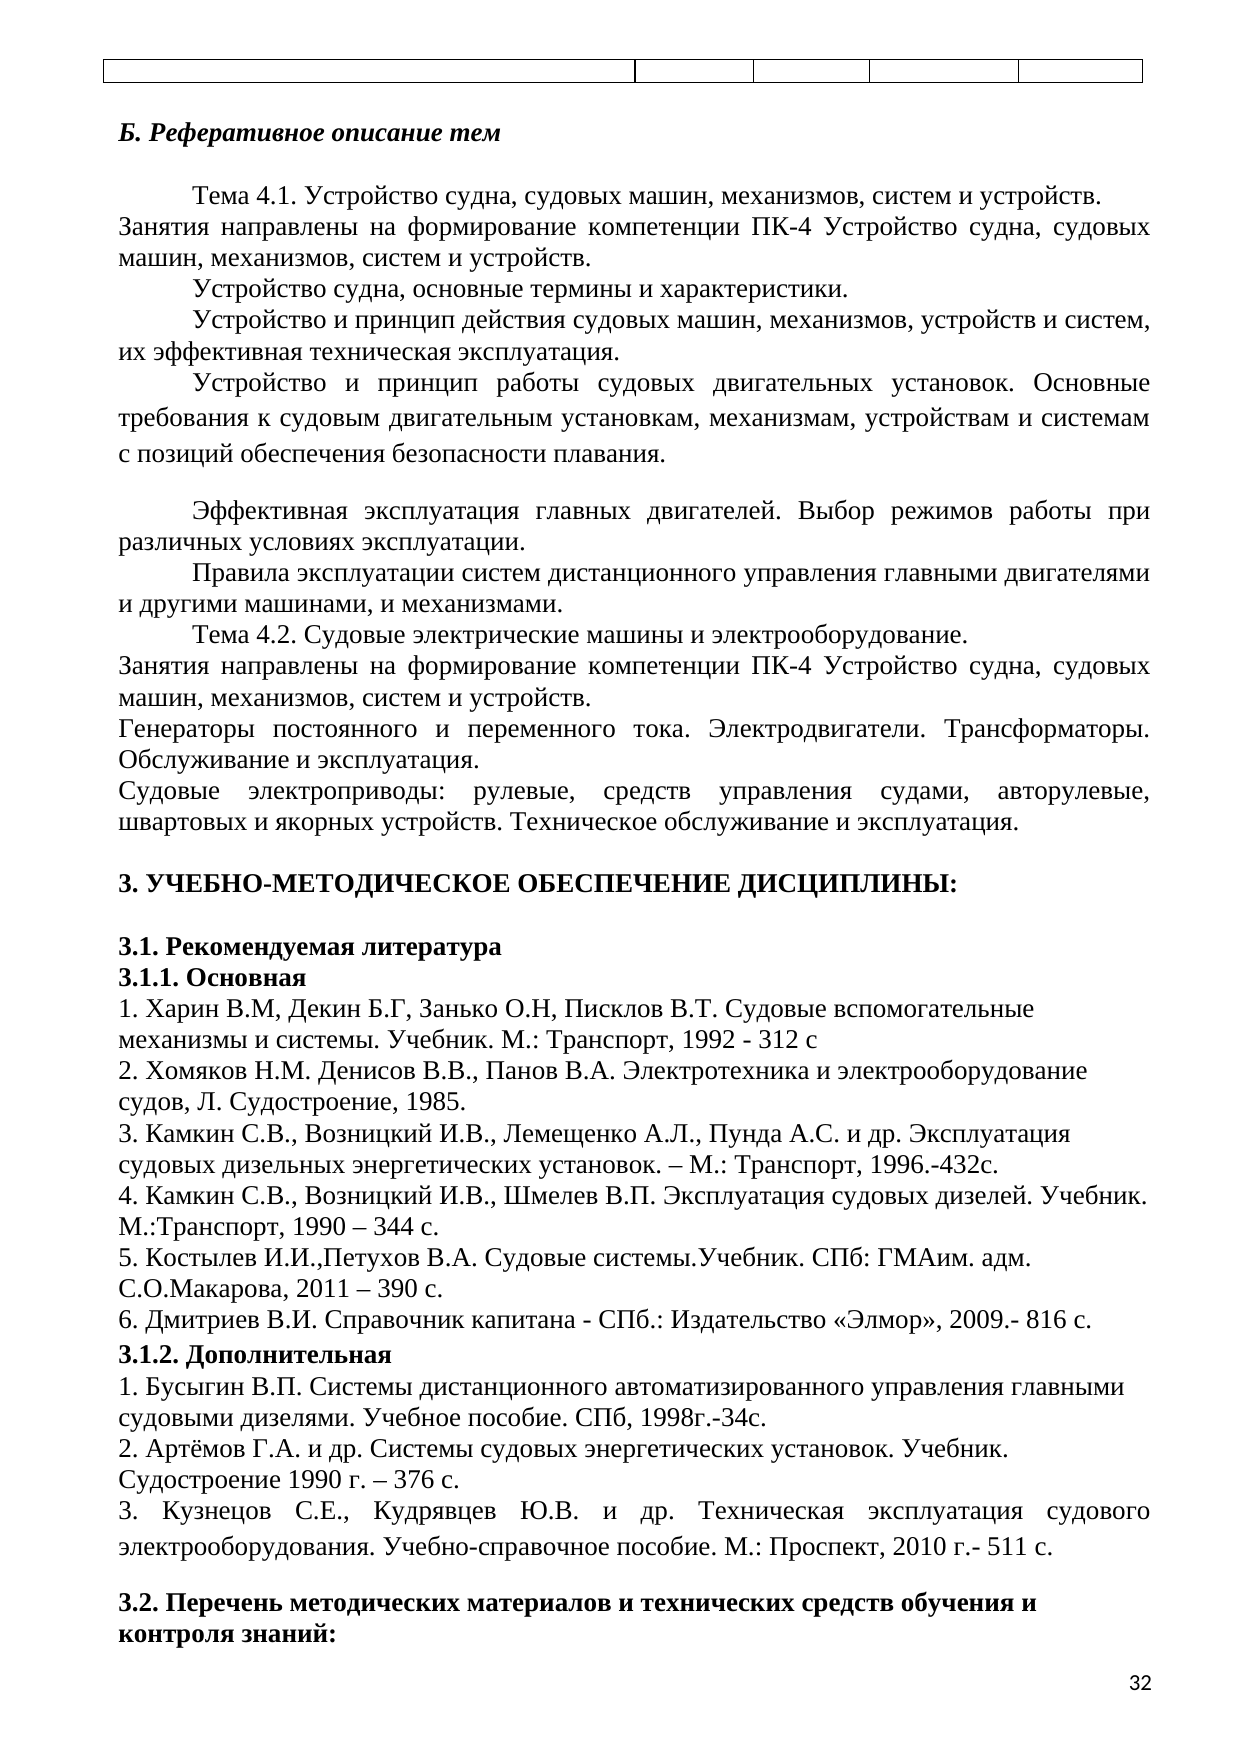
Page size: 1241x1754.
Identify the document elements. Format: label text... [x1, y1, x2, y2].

text 2. Артёмов Г.А. и др. Системы судовых энергетических установок. Учебник. Судостроение 1990 г. – 376 с. [118, 1432, 1152, 1494]
text Устройство и принцип работы судовых двигательных установок. Основные требования к судовым двигательным установкам, механизмам, устройствам и системам с позиций обеспечения безопасности плавания. [118, 366, 1152, 468]
text 1. Бусыгин В.П. Системы дистанционного автоматизированного управления главными судовыми дизелями. Учебное пособие. СПб, 1998г.-34с. [118, 1369, 1152, 1432]
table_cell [104, 60, 634, 82]
table_cell - [870, 60, 1018, 82]
text Тема 4.2. Судовые электрические машины и электрооборудование. [118, 618, 1152, 649]
text 2. Хомяков Н.М. Денисов В.В., Панов В.А. Электротехника и электрооборудование судов, Л. Судостроение, 1985. [118, 1054, 1152, 1117]
text Устройство судна, основные термины и характеристики. [118, 272, 1152, 303]
text 3. УЧЕБНО-МЕТОДИЧЕСКОЕ ОБЕСПЕЧЕНИЕ ДИСЦИПЛИНЫ: [118, 867, 1152, 899]
text Устройство и принцип действия судовых машин, механизмов, устройств и систем, их эффективная техническая эксплуатация. [118, 303, 1152, 366]
text 3.1.2. Дополнительная [118, 1338, 1152, 1369]
table_cell 22 [636, 60, 753, 82]
text 3.1. Рекомендуемая литература [118, 930, 1152, 961]
text 3. Кузнецов С.Е., Кудрявцев Ю.В. и др. Техническая эксплуатация судового электрооборудования. Учебно-справочное пособие. М.: Проспект, 2010 г.- 511 с. [118, 1494, 1152, 1561]
text Занятия направлены на формирование компетенции ПК-4 Устройство судна, судовых машин, механизмов, систем и устройств. [118, 210, 1152, 272]
text 3. Камкин С.В., Возницкий И.В., Лемещенко А.Л., Пунда А.С. и др. Эксплуатация судовых дизельных энергетических установок. – М.: Транспорт, 1996.-432с. [118, 1117, 1152, 1179]
text Эффективная эксплуатация главных двигателей. Выбор режимов работы при различных условиях эксплуатации. [118, 494, 1152, 556]
text Б. Реферативное описание тем [118, 117, 1152, 148]
text Правила эксплуатации систем дистанционного управления главными двигателями и другими машинами, и механизмами. [118, 556, 1152, 618]
text 5. Костылев И.И.,Петухов В.А. Судовые системы.Учебник. СПб: ГМАим. адм. С.О.Макарова, 2011 – 390 с. [118, 1241, 1152, 1303]
text 6. Дмитриев В.И. Справочник капитана - СПб.: Издательство «Элмор», 2009.- 816 с. [118, 1303, 1152, 1335]
text Занятия направлены на формирование компетенции ПК-4 Устройство судна, судовых машин, механизмов, систем и устройств. [118, 649, 1152, 712]
text 1. Харин В.М, Декин Б.Г, Занько О.Н, Писклов В.Т. Судовые вспомогательные механизмы и системы. Учебник. М.: Транспорт, 1992 - 312 с [118, 992, 1152, 1054]
text Генераторы постоянного и переменного тока. Электродвигатели. Трансформаторы. Обслуживание и эксплуатация. [118, 712, 1152, 774]
text Тема 4.1. Устройство судна, судовых машин, механизмов, систем и устройств. [118, 179, 1152, 210]
table_cell 1 [1019, 60, 1142, 82]
table_cell 21 [754, 60, 869, 82]
text 4. Камкин С.В., Возницкий И.В., Шмелев В.П. Эксплуатация судовых дизелей. Учебник. М.:Транспорт, 1990 – 344 с. [118, 1179, 1152, 1241]
text 3.2. Перечень методических материалов и технических средств обучения и контроля знаний: [118, 1586, 1152, 1649]
text Судовые электроприводы: рулевые, средств управления судами, авторулевые, швартовых и якорных устройств. Техническое обслуживание и эксплуатация. [118, 774, 1152, 836]
text 3.1.1. Основная [118, 961, 1152, 992]
